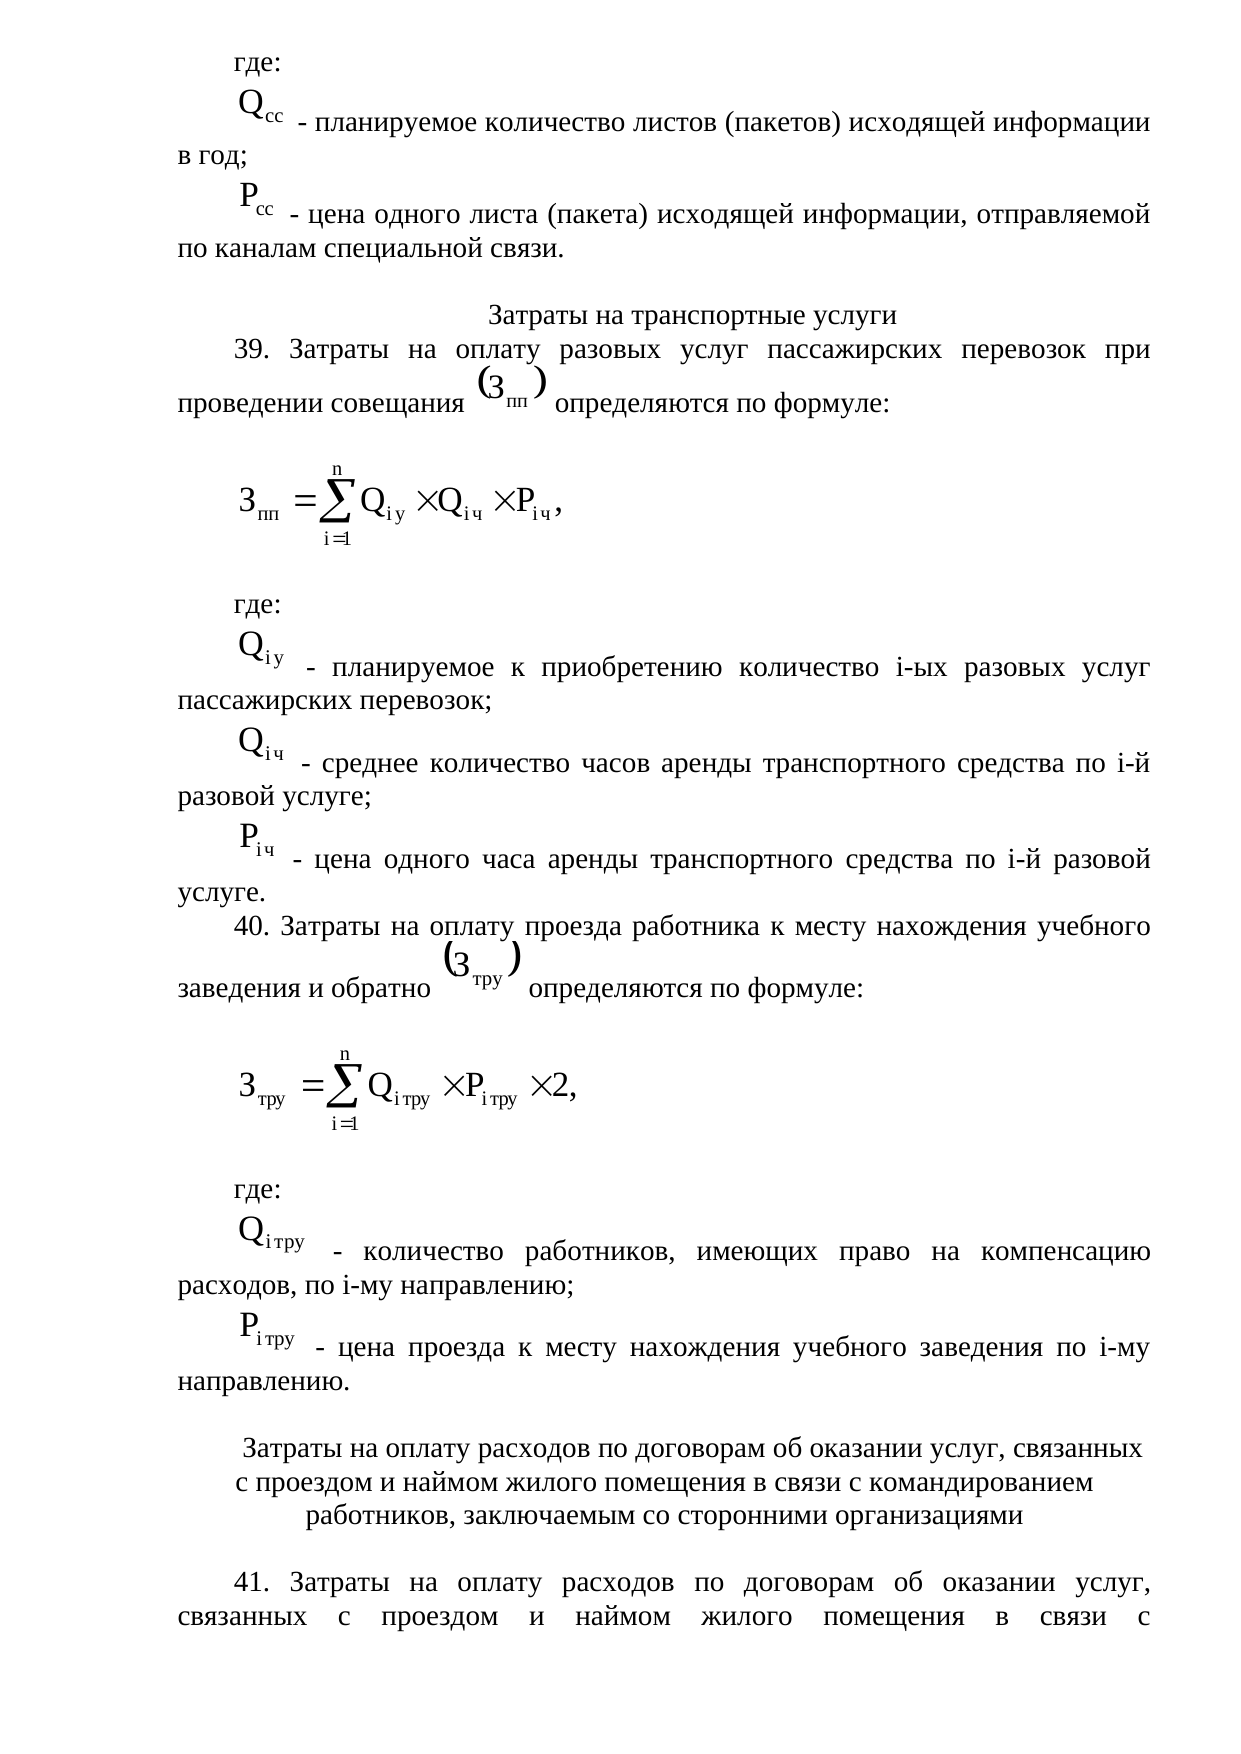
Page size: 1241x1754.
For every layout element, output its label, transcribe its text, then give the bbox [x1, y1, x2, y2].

text 40. Затраты на оплату проезда работника к месту нахождения учебного заведения и обратно определяются по формуле: [177, 908, 1152, 1004]
text - количество работников, имеющих право на компенсацию расходов, по i-му направлению; [177, 1204, 1152, 1301]
text где: [177, 586, 1152, 620]
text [177, 1564, 1152, 1631]
text - цена проезда к месту нахождения учебного заведения по i-му направлению. [177, 1301, 1152, 1397]
text - среднее количество часов аренды транспортного средства по i-й разовой услуге; [177, 716, 1152, 812]
text где: [177, 1171, 1152, 1204]
text - цена одного часа аренды транспортного средства по i-й разовой услуге. [177, 812, 1152, 908]
text где: [177, 44, 1152, 78]
text 39. Затраты на оплату разовых услуг пассажирских перевозок при проведении совещания определяются по формуле: [177, 331, 1152, 419]
text Затраты на оплату расходов по договорам об оказании услуг, связанных с проездом и наймом жилого помещения в связи с командированием работников, заключаемым со сторонними организациями [177, 1430, 1152, 1531]
text - планируемое количество листов (пакетов) исходящей информации в год; [177, 78, 1152, 171]
text Затраты на транспортные услуги [177, 297, 1152, 331]
text - цена одного листа (пакета) исходящей информации, отправляемой по каналам специальной связи. [177, 171, 1152, 264]
text - планируемое к приобретению количество i-ых разовых услуг пассажирских перевозок; [177, 620, 1152, 716]
